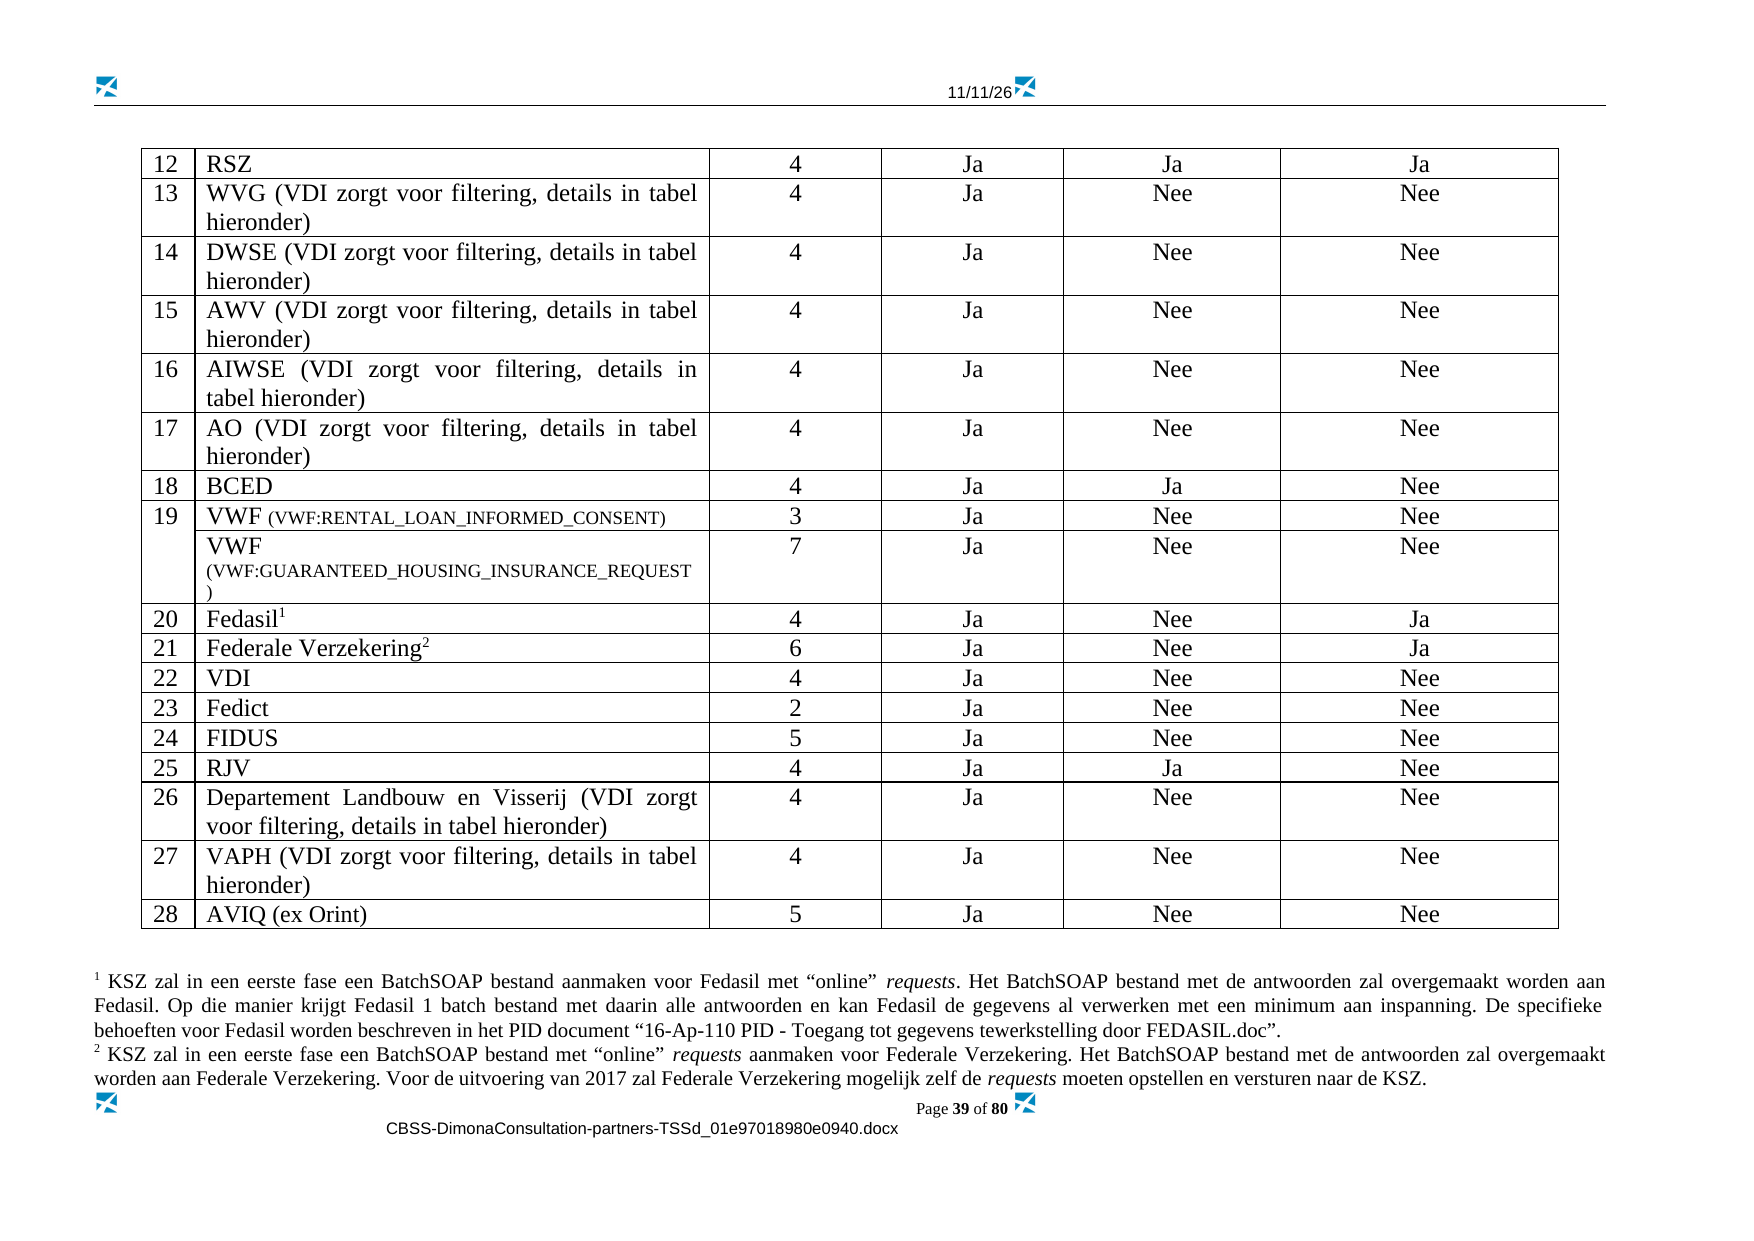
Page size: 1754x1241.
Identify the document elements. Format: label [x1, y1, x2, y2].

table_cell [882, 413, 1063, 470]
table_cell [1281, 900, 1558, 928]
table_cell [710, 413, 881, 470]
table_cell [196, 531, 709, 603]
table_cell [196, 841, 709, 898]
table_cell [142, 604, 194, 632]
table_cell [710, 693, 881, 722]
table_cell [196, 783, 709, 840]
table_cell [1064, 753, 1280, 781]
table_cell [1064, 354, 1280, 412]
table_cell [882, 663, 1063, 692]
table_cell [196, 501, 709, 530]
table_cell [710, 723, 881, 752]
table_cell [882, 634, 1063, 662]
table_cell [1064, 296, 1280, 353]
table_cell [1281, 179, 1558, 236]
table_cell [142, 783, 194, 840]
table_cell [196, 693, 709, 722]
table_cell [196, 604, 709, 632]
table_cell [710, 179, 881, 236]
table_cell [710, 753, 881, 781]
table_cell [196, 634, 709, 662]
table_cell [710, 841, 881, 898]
picture [1012, 1089, 1039, 1115]
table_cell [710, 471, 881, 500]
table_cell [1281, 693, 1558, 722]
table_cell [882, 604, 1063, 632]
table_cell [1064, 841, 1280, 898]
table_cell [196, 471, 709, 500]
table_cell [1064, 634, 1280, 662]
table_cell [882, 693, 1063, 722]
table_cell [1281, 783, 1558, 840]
picture [1012, 73, 1039, 99]
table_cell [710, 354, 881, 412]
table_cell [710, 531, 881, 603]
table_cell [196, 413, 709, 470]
picture [93, 73, 121, 99]
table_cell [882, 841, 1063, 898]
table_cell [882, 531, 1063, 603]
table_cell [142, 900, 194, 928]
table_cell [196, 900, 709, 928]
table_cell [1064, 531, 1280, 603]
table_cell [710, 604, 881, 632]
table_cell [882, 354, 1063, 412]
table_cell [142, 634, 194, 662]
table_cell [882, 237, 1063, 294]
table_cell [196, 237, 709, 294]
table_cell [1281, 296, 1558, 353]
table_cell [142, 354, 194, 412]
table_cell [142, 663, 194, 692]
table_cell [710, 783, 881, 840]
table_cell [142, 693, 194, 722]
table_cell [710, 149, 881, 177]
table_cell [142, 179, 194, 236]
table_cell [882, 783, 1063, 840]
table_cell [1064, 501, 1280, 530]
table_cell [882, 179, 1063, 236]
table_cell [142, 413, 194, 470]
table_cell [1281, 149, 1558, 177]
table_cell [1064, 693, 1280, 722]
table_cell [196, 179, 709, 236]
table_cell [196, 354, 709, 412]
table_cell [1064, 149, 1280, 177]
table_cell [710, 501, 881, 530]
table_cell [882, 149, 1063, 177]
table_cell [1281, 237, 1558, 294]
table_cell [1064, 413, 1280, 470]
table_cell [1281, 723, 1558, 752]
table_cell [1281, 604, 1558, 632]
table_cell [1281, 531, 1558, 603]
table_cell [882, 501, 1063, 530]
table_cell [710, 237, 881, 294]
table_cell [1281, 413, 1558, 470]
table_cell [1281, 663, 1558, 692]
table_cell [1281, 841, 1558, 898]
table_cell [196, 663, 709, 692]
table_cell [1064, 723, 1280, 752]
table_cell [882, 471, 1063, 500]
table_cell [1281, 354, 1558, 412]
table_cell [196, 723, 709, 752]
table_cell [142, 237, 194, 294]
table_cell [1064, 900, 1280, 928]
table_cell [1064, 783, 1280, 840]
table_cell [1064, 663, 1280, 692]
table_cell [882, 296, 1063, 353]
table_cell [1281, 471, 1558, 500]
picture [93, 1089, 121, 1115]
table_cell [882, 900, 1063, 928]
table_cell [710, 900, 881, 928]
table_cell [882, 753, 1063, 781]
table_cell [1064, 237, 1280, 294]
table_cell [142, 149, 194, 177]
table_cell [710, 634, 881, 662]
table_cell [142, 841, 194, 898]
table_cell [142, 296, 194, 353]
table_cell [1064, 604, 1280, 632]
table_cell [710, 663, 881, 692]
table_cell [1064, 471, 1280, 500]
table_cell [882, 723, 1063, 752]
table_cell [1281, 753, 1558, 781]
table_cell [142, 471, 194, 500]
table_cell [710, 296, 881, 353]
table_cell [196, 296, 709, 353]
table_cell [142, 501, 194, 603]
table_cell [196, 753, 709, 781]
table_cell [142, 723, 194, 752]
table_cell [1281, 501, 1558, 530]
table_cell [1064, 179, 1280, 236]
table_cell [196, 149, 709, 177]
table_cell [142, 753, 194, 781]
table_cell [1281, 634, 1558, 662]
